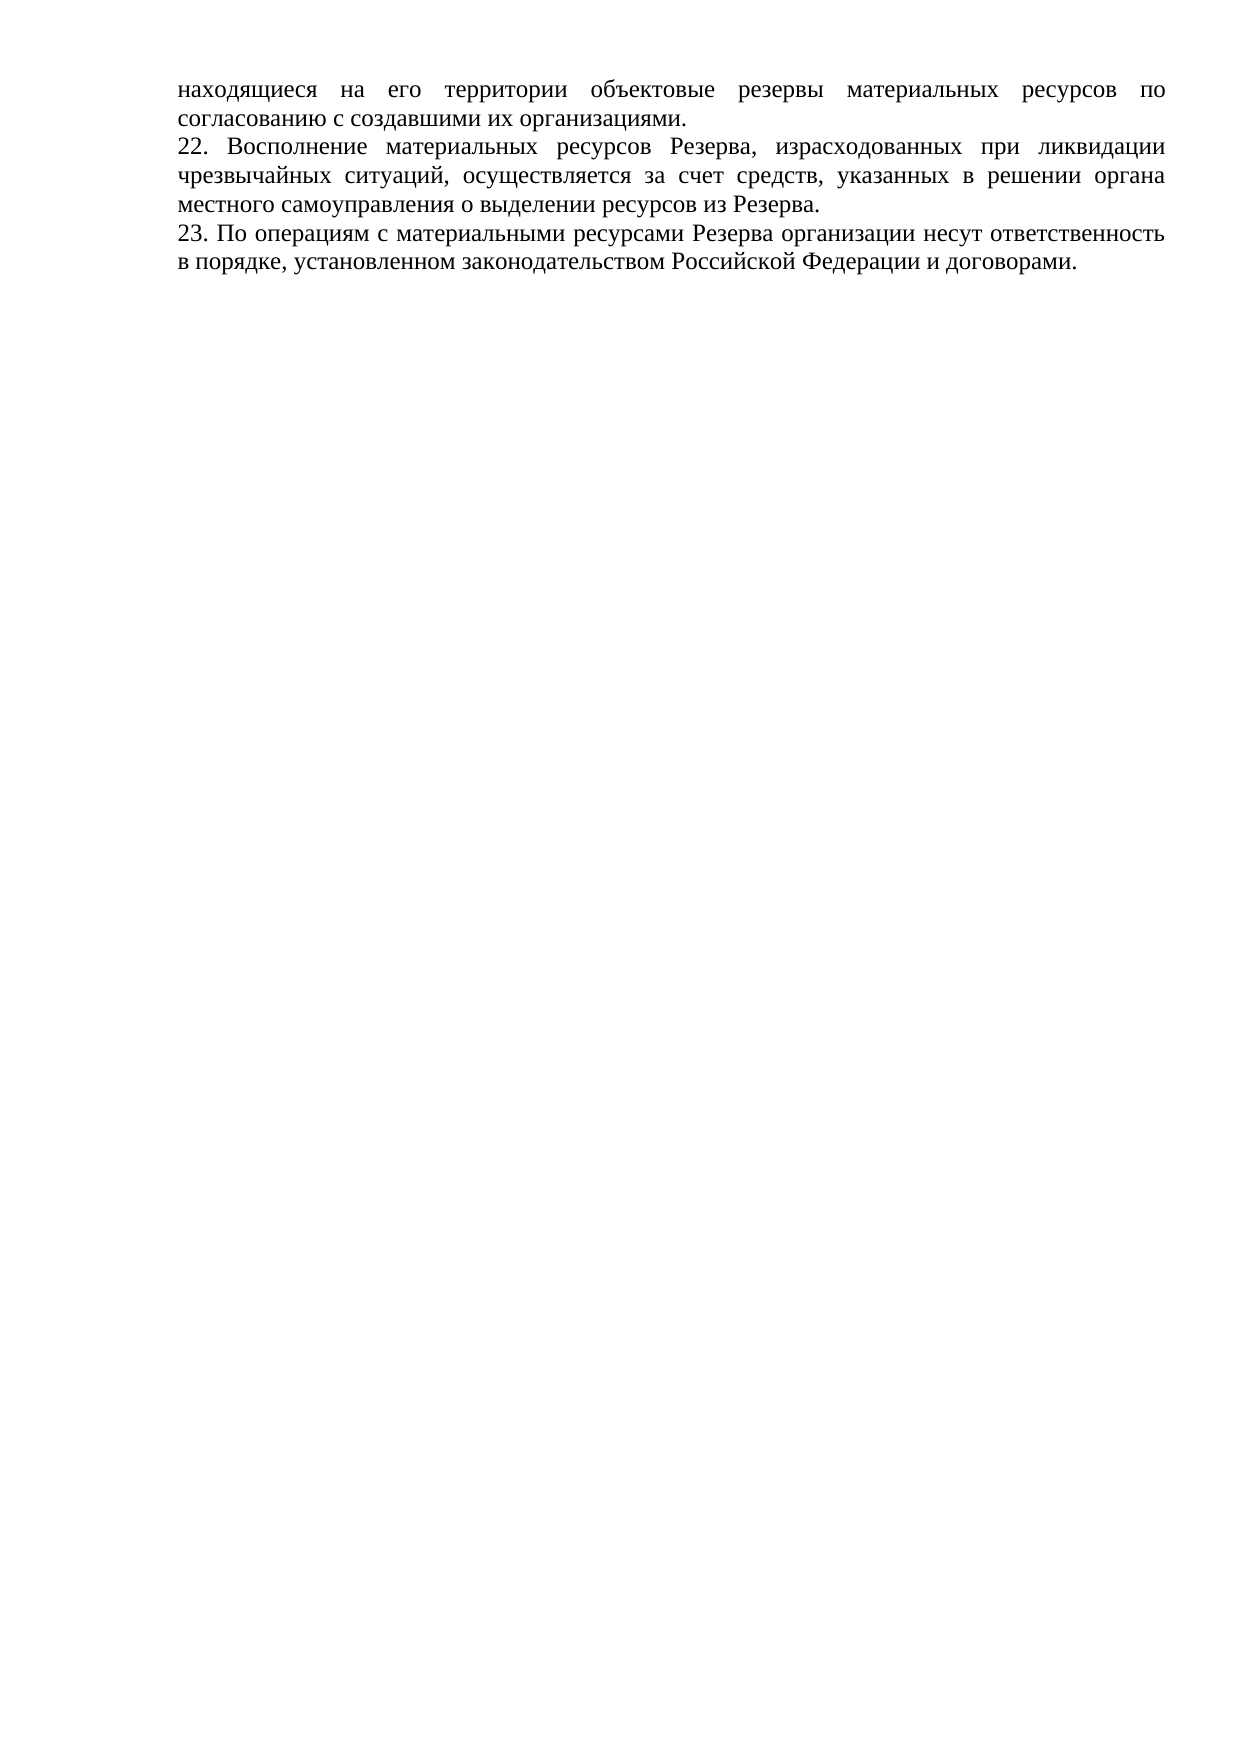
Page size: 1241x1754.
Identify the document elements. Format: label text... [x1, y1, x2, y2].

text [177, 74, 1166, 131]
text 23. По операциям с материальными ресурсами Резерва организации несут ответственность в порядке, установленном законодательством Российской Федерации и договорами. [177, 218, 1166, 275]
text 22. Восполнение материальных ресурсов Резерва, израсходованных при ликвидации чрезвычайных ситуаций, осуществляется за счет средств, указанных в решении органа местного самоуправления о выделении ресурсов из Резерва. [177, 131, 1166, 218]
